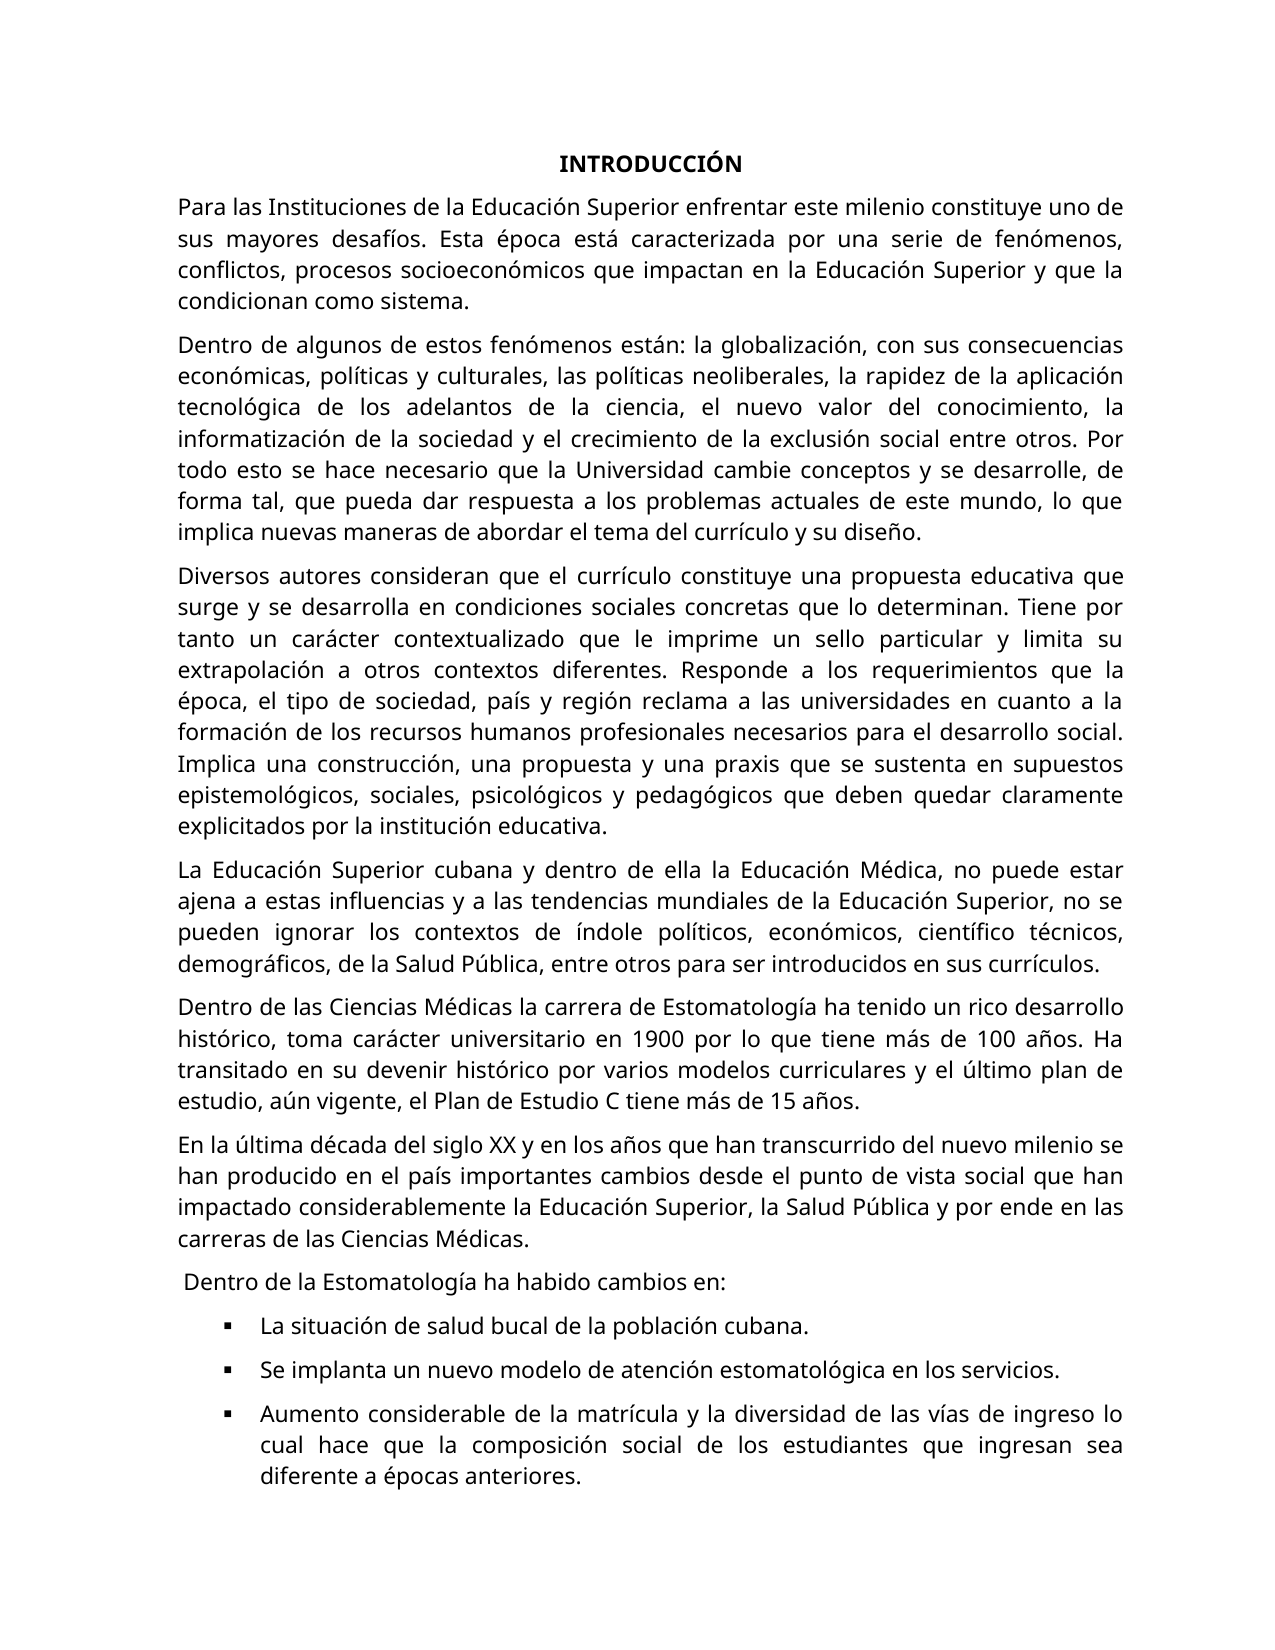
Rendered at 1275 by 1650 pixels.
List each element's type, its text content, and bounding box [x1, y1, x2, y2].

text Dentro de ha habido cambios en: [177, 1266, 1125, 1298]
text cubana y dentro de ella , no puede estar ajena a estas influencias y a las tendencias mundiales de , no se pueden ignorar los contextos de índole políticos, económicos, científico técnicos, demográficos, de la Salud Pública, entre otros para ser introducidos en sus currículos. [177, 854, 1125, 979]
text Para las Instituciones de enfrentar este milenio constituye uno de sus mayores desafíos. Esta época está caracterizada por una serie de fenómenos, conflictos, procesos socioeconómicos que impactan en la Educación Superior y que la condicionan como sistema. [177, 191, 1125, 316]
list Aumento considerable de la matrícula y la diversidad de las vías de ingreso lo cual hace que la composición social de los estudiantes que ingresan sea diferente a épocas anteriores. [222, 1398, 1125, 1491]
text Dentro Médicas la carrera de Estomatología ha tenido un rico desarrollo histórico, toma carácter universitario en 1900 por lo que tiene más de 100 años. Ha transitado en su devenir histórico por varios modelos curriculares y el último plan de estudio, aún vigente, el Plan de Estudio C tiene más de 15 años. [177, 991, 1125, 1116]
text En la última década del siglo XX y en los años que han transcurrido del nuevo milenio se han producido en el país importantes cambios desde el punto de vista social que han impactado considerablemente , y por ende en las carreras Médicas. [177, 1129, 1125, 1254]
list La situación de salud bucal de la población cubana. [222, 1310, 1125, 1341]
list Se implanta un nuevo modelo de atención estomatológica en los servicios. [222, 1354, 1125, 1385]
text Diversos autores consideran que el currículo constituye una propuesta educativa que surge y se desarrolla en condiciones sociales concretas que lo determinan. Tiene por tanto un carácter contextualizado que le imprime un sello particular y limita su extrapolación a otros contextos diferentes. Responde a los requerimientos que la época, el tipo de sociedad, país y región reclama a las universidades en cuanto a la formación de los recursos humanos profesionales necesarios para el desarrollo social. Implica una construcción, una propuesta y una praxis que se sustenta en supuestos epistemológicos, sociales, psicológicos y pedagógicos que deben quedar claramente explicitados por la institución educativa. [177, 560, 1125, 841]
text INTRODUCCIÓN [177, 148, 1125, 179]
text Dentro de algunos de estos fenómenos están: la globalización, con sus consecuencias económicas, políticas y culturales, las políticas neoliberales, la rapidez de la aplicación tecnológica de los adelantos de la ciencia, el nuevo valor del conocimiento, la informatización y el crecimiento de la exclusión social entre otros. Por todo esto se hace necesario que cambie conceptos y se desarrolle, de forma tal, que pueda dar respuesta a los problemas actuales de este mundo, lo que implica nuevas maneras de abordar el tema del currículo y su diseño. [177, 329, 1125, 548]
